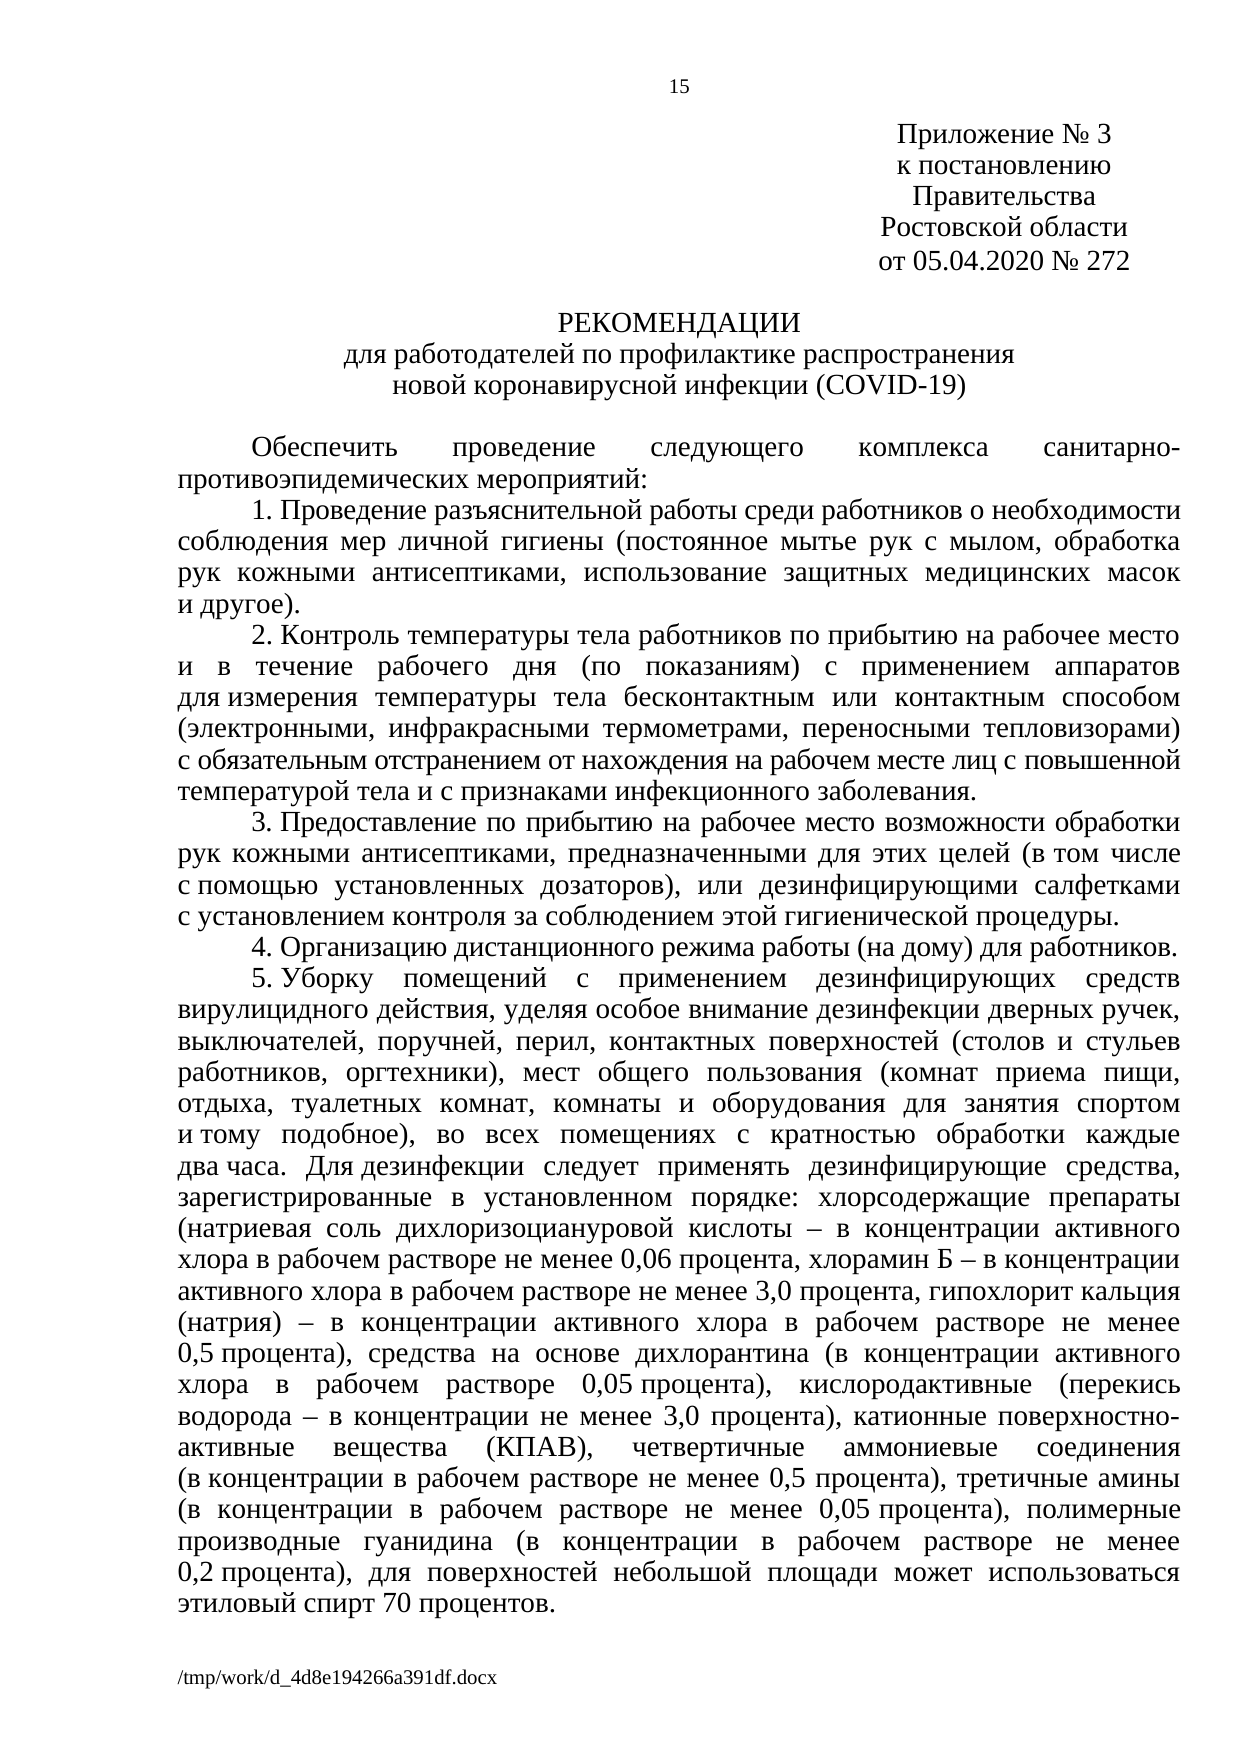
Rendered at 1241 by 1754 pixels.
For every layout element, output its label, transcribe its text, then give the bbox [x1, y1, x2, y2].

text новой коронавирусной инфекции (COVID-19) [177, 370, 1181, 401]
text для работодателей по профилактике распространения [177, 338, 1181, 370]
text от 05.04.2020 № 272 [827, 243, 1181, 276]
text к постановлению [827, 149, 1181, 180]
text Ростовской области [827, 212, 1181, 243]
text 4. Организацию дистанционного режима работы (на дому) для работников. [177, 932, 1181, 963]
text 3. Предоставление по прибытию на рабочее место возможности обработки рук кожными антисептиками, предназначенными для этих целей (в том числе с помощью установленных дозаторов), или дезинфицирующими салфетками с установлением контроля за соблюдением этой гигиенической процедуры. [177, 807, 1181, 932]
text 5. Уборку помещений с применением дезинфицирующих средств вирулицидного действия, уделяя особое внимание дезинфекции дверных ручек, выключателей, поручней, перил, контактных поверхностей (столов и стульев работников, оргтехники), мест общего пользования (комнат приема пищи, отдыха, туалетных комнат, комнаты и оборудования для занятия спортом и тому подобное), во всех помещениях с кратностью обработки каждые два часа. Для дезинфекции следует применять дезинфицирующие средства, зарегистрированные в установленном порядке: хлорсодержащие препараты (натриевая соль дихлоризоциануровой кислоты – в концентрации активного хлора в рабочем растворе не менее 0,06 процента, хлорамин Б – в концентрации активного хлора в рабочем растворе не менее 3,0 процента, гипохлорит кальция (натрия) – в концентрации активного хлора в рабочем растворе не менее 0,5 процента), средства на основе дихлорантина (в концентрации активного хлора в рабочем растворе 0,05 процента), кислородактивные (перекись водорода – в концентрации не менее 3,0 процента), катионные поверхностно-активные вещества (КПАВ), четвертичные аммониевые соединения (в концентрации в рабочем растворе не менее 0,5 процента), третичные амины (в концентрации в рабочем растворе не менее 0,05 процента), полимерные производные гуанидина (в концентрации в рабочем растворе не менее 0,2 процента), для поверхностей небольшой площади может использоваться этиловый спирт 70 процентов. [177, 963, 1181, 1619]
text 2. Контроль температуры тела работников по прибытию на рабочее место и в течение рабочего дня (по показаниям) с применением аппаратов для измерения температуры тела бесконтактным или контактным способом (электронными, инфракрасными термометрами, переносными тепловизорами) с обязательным отстранением от нахождения на рабочем месте лиц с повышенной температурой тела и с признаками инфекционного заболевания. [177, 619, 1181, 807]
text Приложение № 3 [827, 118, 1181, 149]
text Правительства [827, 180, 1181, 212]
text 1. Проведение разъяснительной работы среди работников о необходимости соблюдения мер личной гигиены (постоянное мытье рук с мылом, обработка рук кожными антисептиками, использование защитных медицинских масок и другое). [177, 494, 1181, 619]
text РЕКОМЕНДАЦИИ [177, 307, 1181, 338]
text Обеспечить проведение следующего комплекса санитарно-противоэпидемических мероприятий: [177, 432, 1181, 494]
